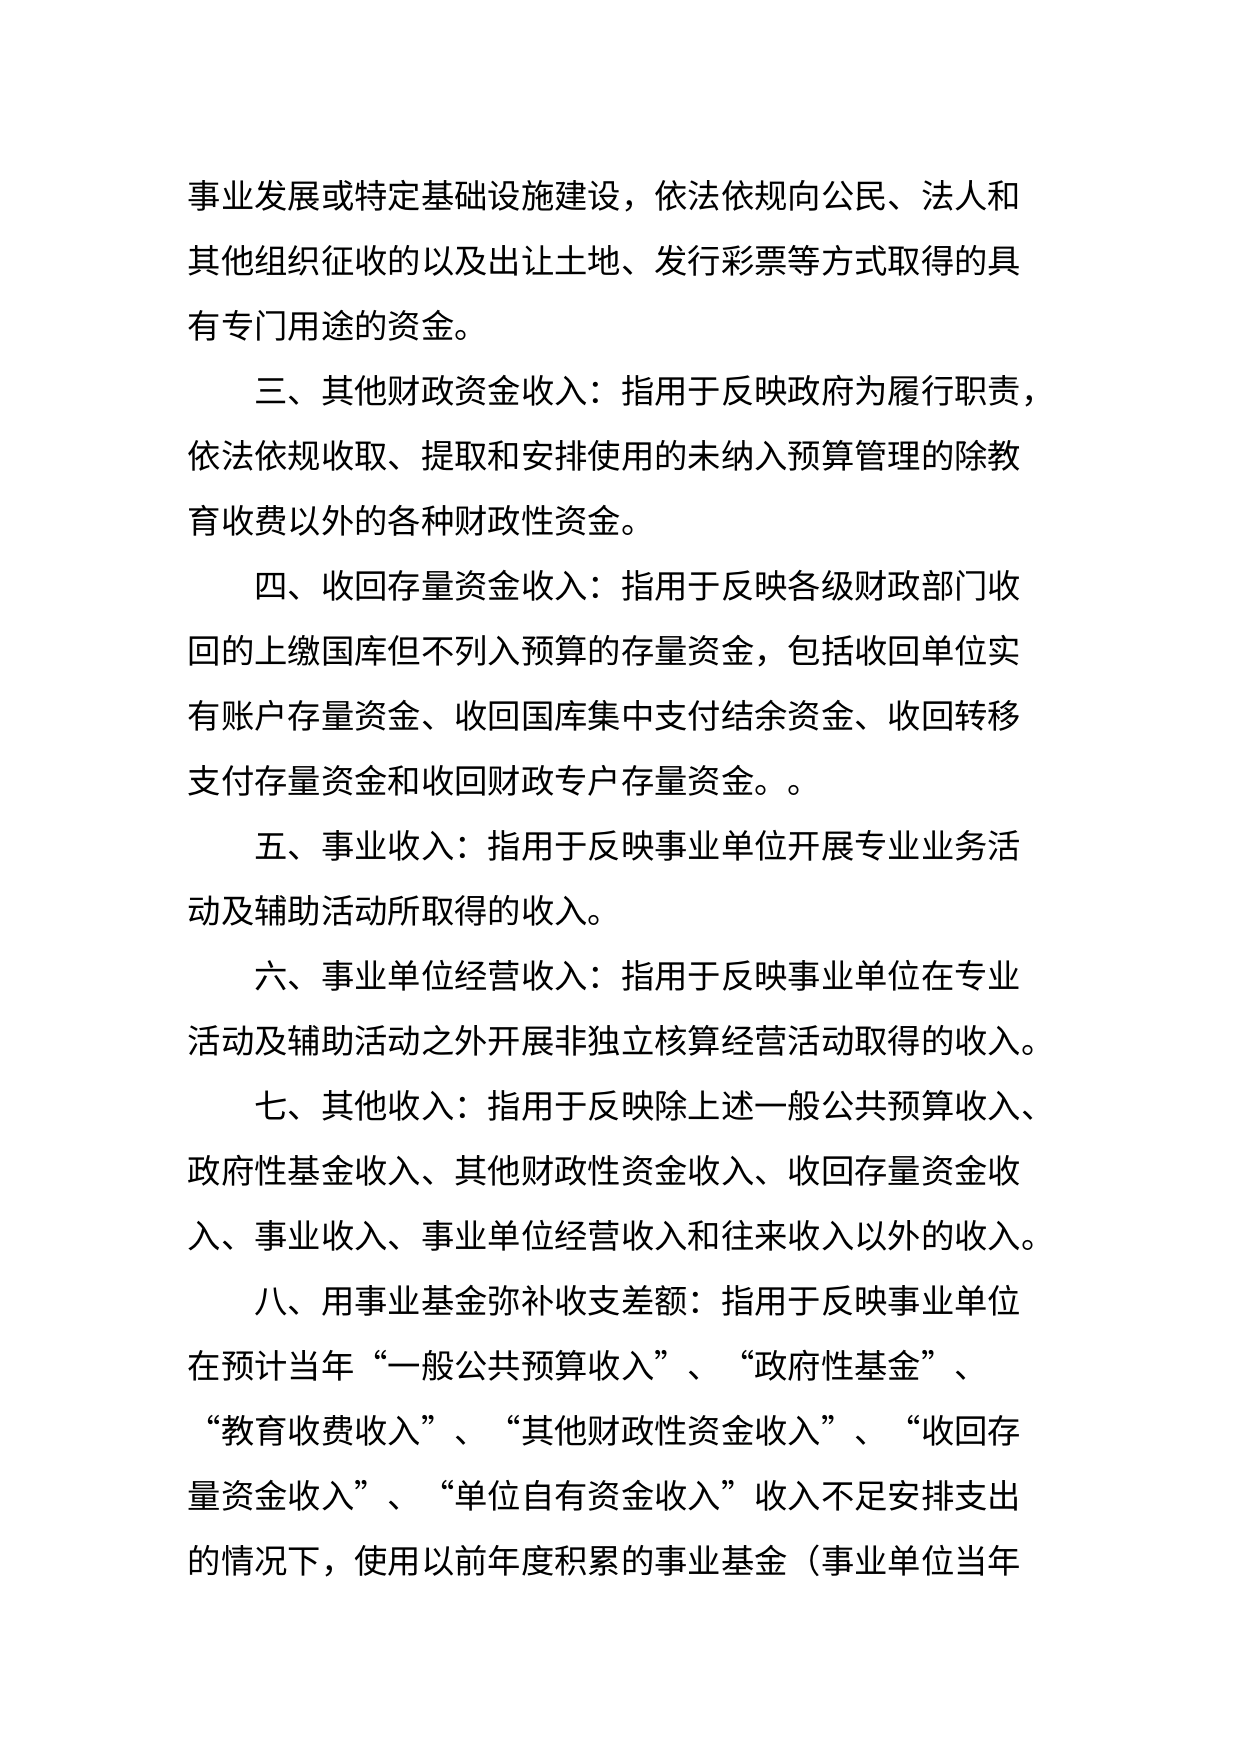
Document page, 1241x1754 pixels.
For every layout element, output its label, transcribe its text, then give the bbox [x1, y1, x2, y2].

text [187, 162, 1053, 357]
text 四、收回存量资金收入：指用于反映各级财政部门收回的上缴国库但不列入预算的存量资金，包括收回单位实有账户存量资金、收回国库集中支付结余资金、收回转移支付存量资金和收回财政专户存量资金。。 [187, 552, 1053, 812]
text 七、其他收入：指用于反映除上述一般公共预算收入、政府性基金收入、其他财政性资金收入、收回存量资金收入、事业收入、事业单位经营收入和往来收入以外的收入。 [187, 1072, 1053, 1267]
text 三、其他财政资金收入：指用于反映政府为履行职责，依法依规收取、提取和安排使用的未纳入预算管理的除教育收费以外的各种财政性资金。 [187, 357, 1053, 552]
text 五、事业收入：指用于反映事业单位开展专业业务活动及辅助活动所取得的收入。 [187, 812, 1053, 942]
text 六、事业单位经营收入：指用于反映事业单位在专业活动及辅助活动之外开展非独立核算经营活动取得的收入。 [187, 942, 1053, 1072]
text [187, 1267, 1053, 1592]
